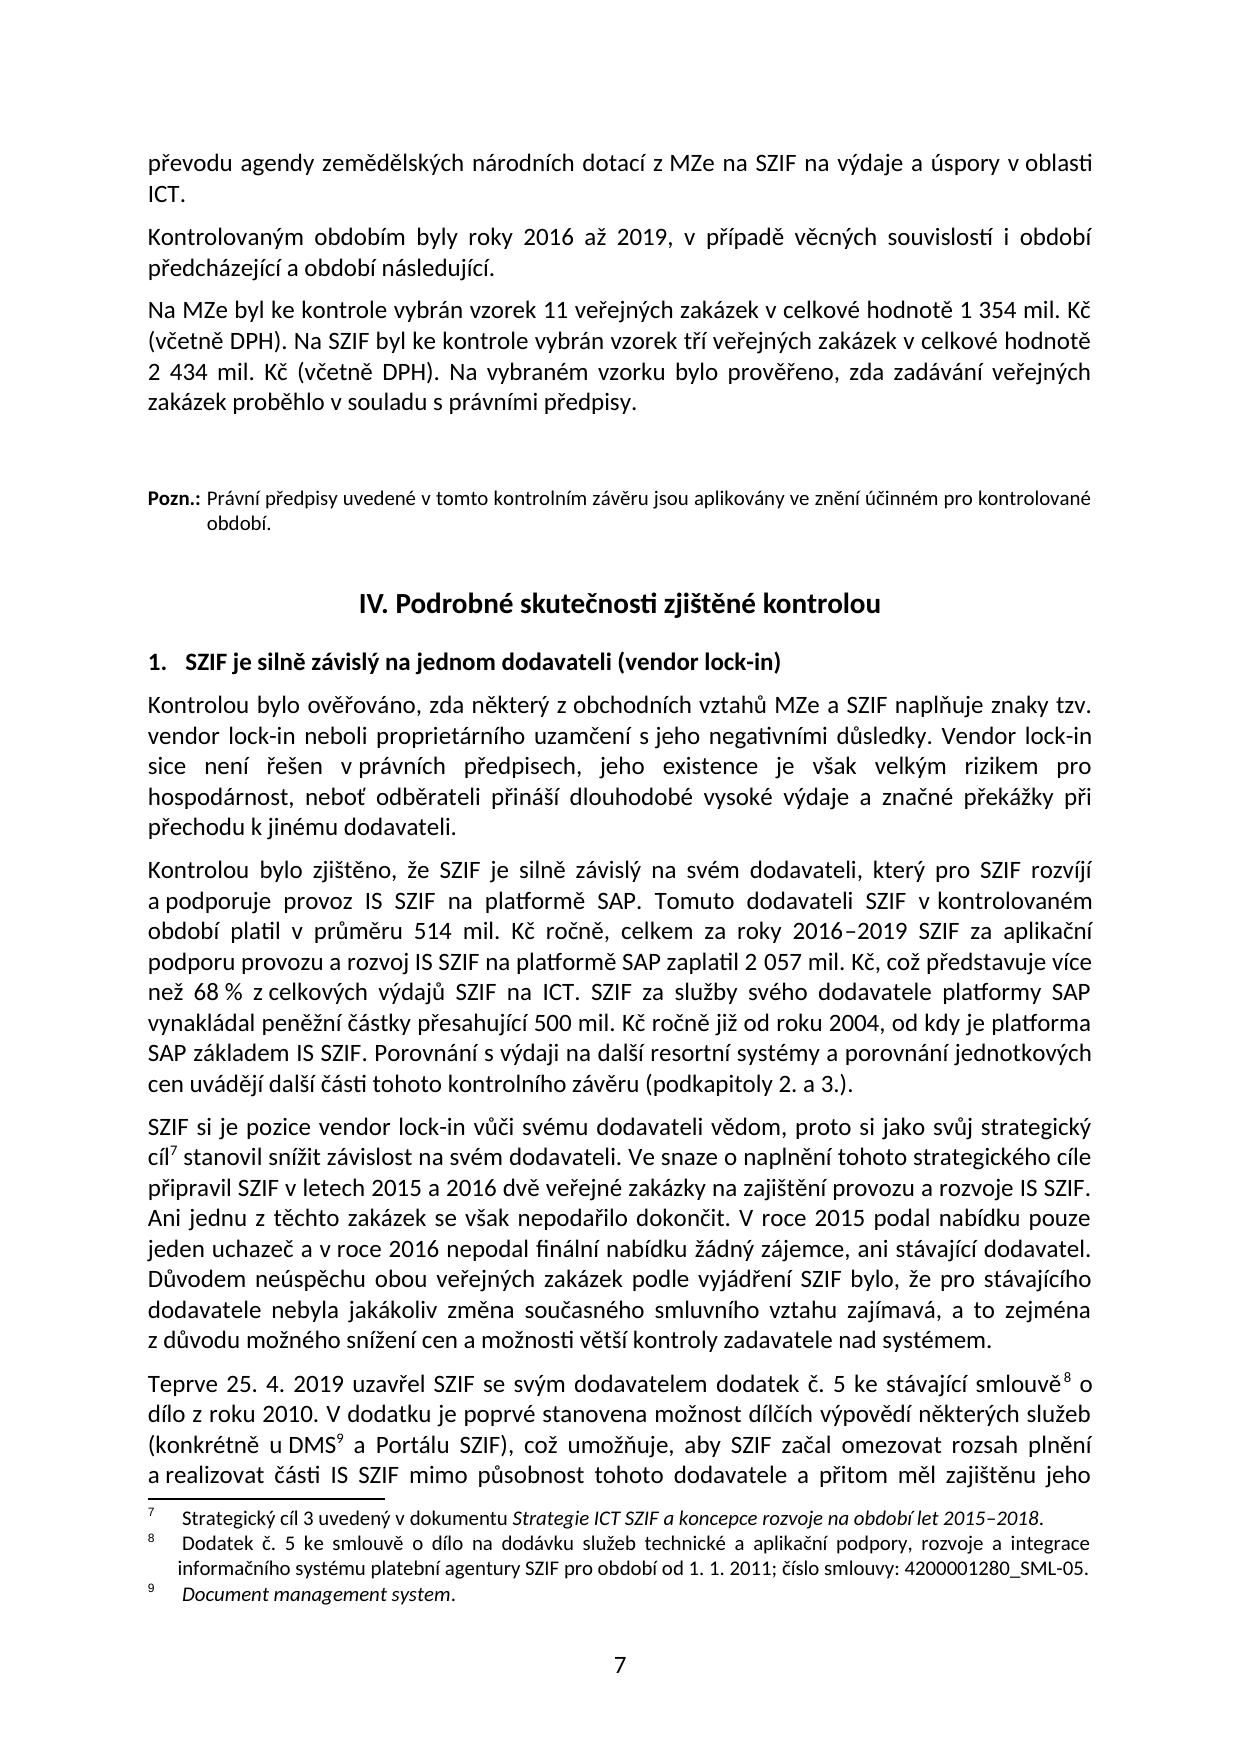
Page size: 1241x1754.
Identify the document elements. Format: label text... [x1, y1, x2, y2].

text Na MZe byl ke kontrole vybrán vzorek 11 veřejných zakázek v celkové hodnotě 1 354 mil. Kč (včetně DPH). Na SZIF byl ke kontrole vybrán vzorek tří veřejných zakázek v celkové hodnotě 2 434 mil. Kč (včetně DPH). Na vybraném vzorku bylo prověřeno, zda zadávání veřejných zakázek proběhlo v souladu s právními předpisy. [148, 295, 1093, 417]
text Kontrolou bylo zjištěno, že SZIF je silně závislý na svém dodavateli, který pro SZIF rozvíjí a podporuje provoz IS SZIF na platformě SAP. Tomuto dodavateli SZIF v kontrolovaném období platil v průměru 514 mil. Kč ročně, celkem za roky 2016–2019 SZIF za aplikační podporu provozu a rozvoj IS SZIF na platformě SAP zaplatil 2 057 mil. Kč, což představuje více než 68 % z celkových výdajů SZIF na ICT. SZIF za služby svého dodavatele platformy SAP vynakládal peněžní částky přesahující 500 mil. Kč ročně již od roku 2004, od kdy je platforma SAP základem IS SZIF. Porovnání s výdaji na další resortní systémy a porovnání jednotkových cen uvádějí další části tohoto kontrolního závěru (podkapitoly 2. a 3.). [148, 854, 1093, 1098]
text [148, 148, 1093, 209]
text Kontrolovaným obdobím byly roky 2016 až 2019, v případě věcných souvislostí i období předcházející a období následující. [148, 221, 1093, 282]
subtitle IV. Podrobné skutečnosti zjištěné kontrolou [148, 586, 1093, 621]
list SZIF je silně závislý na jednom dodavateli (vendor lock-in) [148, 646, 1093, 677]
text SZIF si je pozice vendor lock-in vůči svému dodavateli vědom, proto si jako svůj strategický cíl stanovil snížit závislost na svém dodavateli. Ve snaze o naplnění tohoto strategického cíle připravil SZIF v letech 2015 a 2016 dvě veřejné zakázky na zajištění provozu a rozvoje IS SZIF. Ani jednu z těchto zakázek se však nepodařilo dokončit. V roce 2015 podal nabídku pouze jeden uchazeč a v roce 2016 nepodal finální nabídku žádný zájemce, ani stávající dodavatel. Důvodem neúspěchu obou veřejných zakázek podle vyjádření SZIF bylo, že pro stávajícího dodavatele nebyla jakákoliv změna současného smluvního vztahu zajímavá, a to zejména z důvodu možného snížení cen a možnosti větší kontroly zadavatele nad systémem. [148, 1111, 1093, 1355]
text Pozn.: Právní předpisy uvedené v tomto kontrolním závěru jsou aplikovány ve znění účinném pro kontrolované období. [148, 485, 1093, 536]
text Kontrolou bylo ověřováno, zda některý z obchodních vztahů MZe a SZIF naplňuje znaky tzv. vendor lock-in neboli proprietárního uzamčení s jeho negativními důsledky. Vendor lock-in sice není řešen v právních předpisech, jeho existence je však velkým rizikem pro hospodárnost, neboť odběrateli přináší dlouhodobé vysoké výdaje a značné překážky při přechodu k jinému dodavateli. [148, 689, 1093, 842]
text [148, 1368, 1093, 1490]
